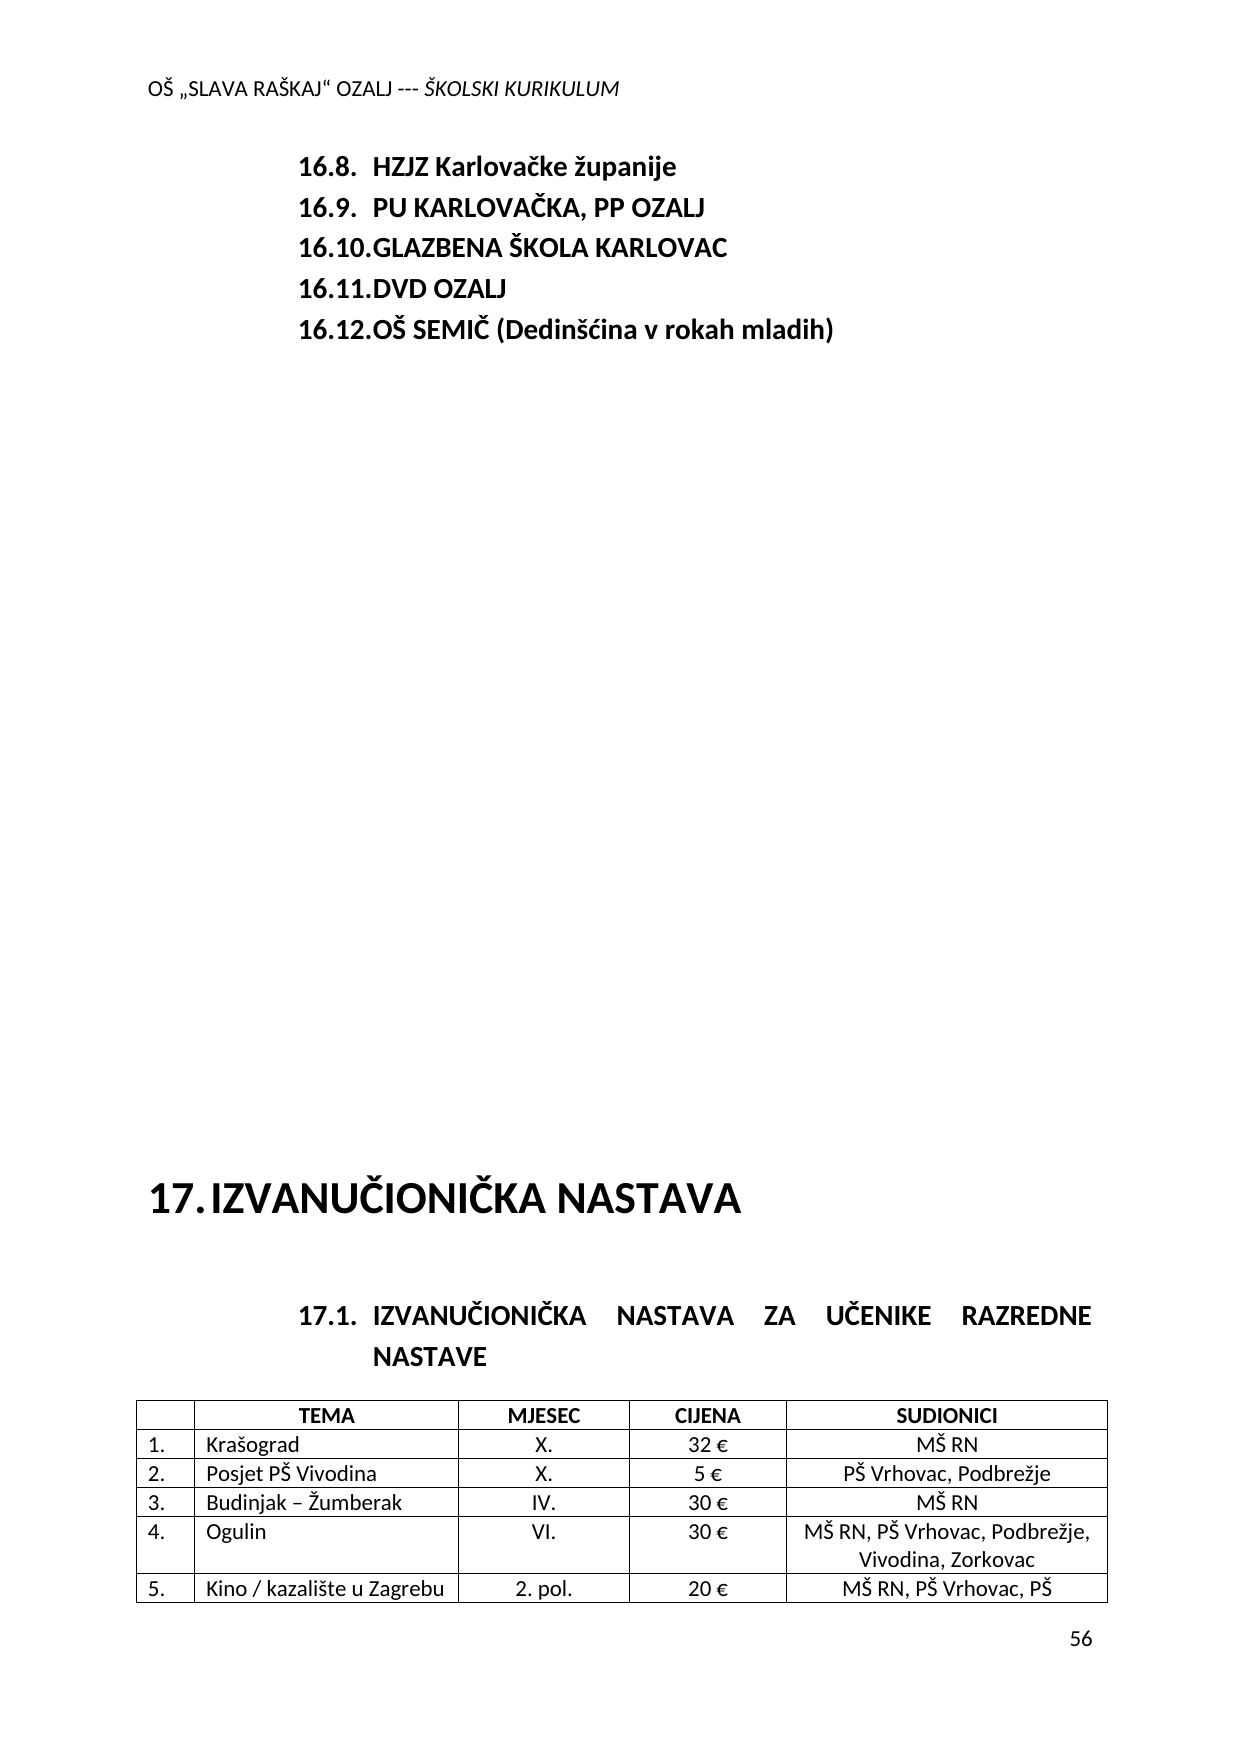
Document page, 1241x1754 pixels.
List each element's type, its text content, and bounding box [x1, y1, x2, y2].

table_cell Posjet PŠ Vivodina [195, 1459, 458, 1487]
table_cell X. [459, 1459, 629, 1487]
table_cell X. [459, 1430, 629, 1458]
table_cell 20 € [630, 1574, 786, 1602]
list HZJZ Karlovačke županije [298, 148, 1092, 183]
list GLAZBENA ŠKOLA KARLOVAC [298, 229, 1092, 265]
table_cell 30 € [630, 1517, 786, 1573]
list OŠ SEMIČ (Dedinšćina v rokah mladih) [298, 311, 1092, 347]
table_cell Krašograd [195, 1430, 458, 1458]
table_header TEMA [195, 1401, 458, 1429]
table_cell 1. [137, 1430, 194, 1458]
table_header mjesec [459, 1401, 629, 1429]
table_cell 2. pol. [459, 1574, 629, 1602]
list IZVANUČIONIČKA NASTAVA [148, 1168, 1092, 1224]
table_cell 30 € [630, 1488, 786, 1516]
table_cell MŠ RN [787, 1430, 1107, 1458]
list DVD OZALJ [298, 271, 1092, 306]
table_cell Ogulin [195, 1517, 458, 1573]
table_header sudionici [787, 1401, 1107, 1429]
table_cell PŠ Vrhovac, Podbrežje [787, 1459, 1107, 1487]
table_cell IV. [459, 1488, 629, 1516]
table_cell 2. [137, 1459, 194, 1487]
table_header [137, 1401, 194, 1429]
table_cell 5 € [630, 1459, 786, 1487]
table_cell MŠ RN [787, 1488, 1107, 1516]
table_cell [787, 1517, 1107, 1573]
table_cell 4. [137, 1517, 194, 1573]
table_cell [787, 1574, 1107, 1602]
list IZVANUČIONIČKA NASTAVA ZA UČENIKE RAZREDNE NASTAVE [298, 1297, 1092, 1374]
table_cell 5. [137, 1574, 194, 1602]
table_cell 32 € [630, 1430, 786, 1458]
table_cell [195, 1574, 458, 1602]
table_header cijena [630, 1401, 786, 1429]
table_cell Budinjak – Žumberak [195, 1488, 458, 1516]
table_cell VI. [459, 1517, 629, 1573]
table_cell 3. [137, 1488, 194, 1516]
list PU KARLOVAČKA, PP OZALJ [298, 189, 1092, 224]
